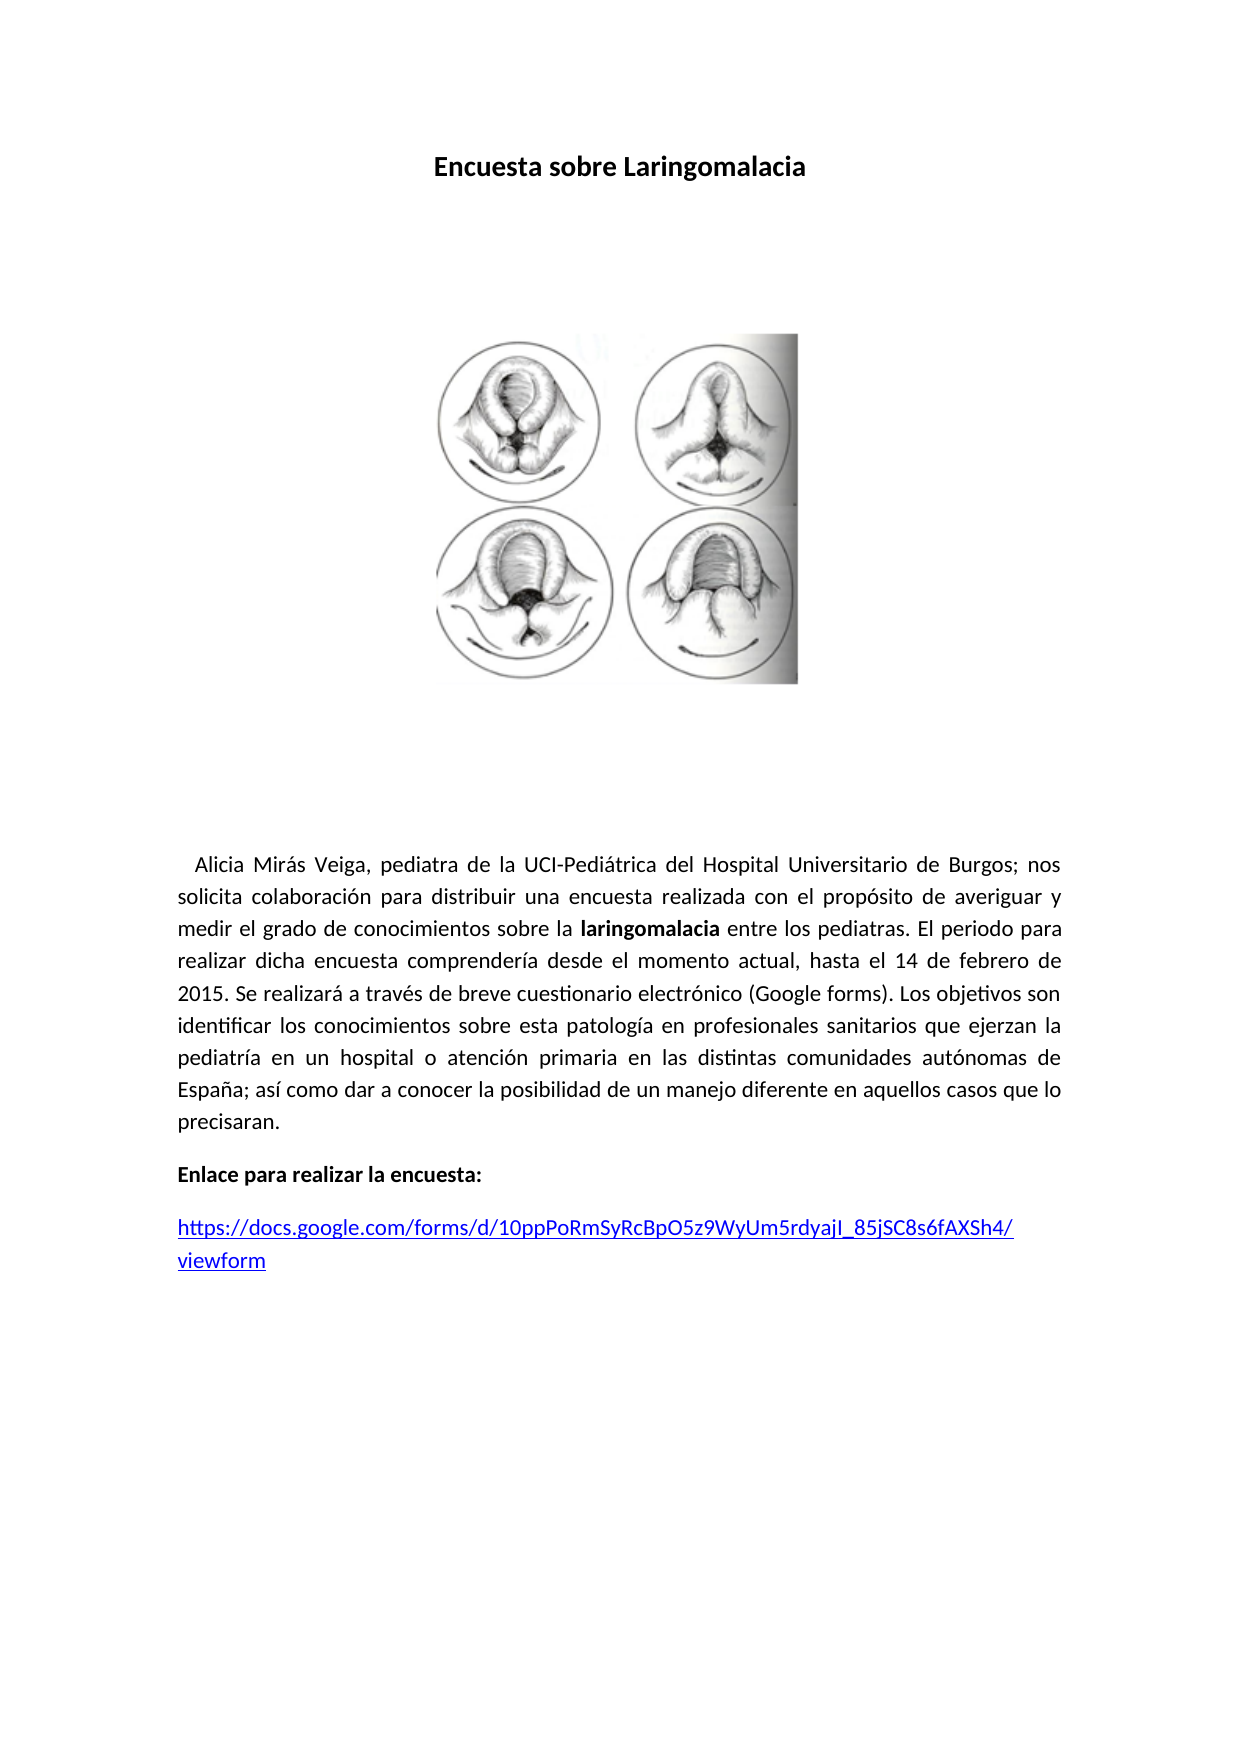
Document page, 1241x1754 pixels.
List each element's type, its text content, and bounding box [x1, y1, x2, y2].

text https://docs.google.com/forms/d/10ppPoRmSyRcBpO5z9WyUm5rdyajI_85jSC8s6fAXSh4/viewform [177, 1213, 1063, 1274]
text Alicia Mirás Veiga, pediatra de la UCI-Pediátrica del Hospital Universitario de Burgos; nos solicita colaboración para distribuir una encuesta realizada con el propósito de averiguar y medir el grado de conocimientos sobre la laringomalacia entre los pediatras. El periodo para realizar dicha encuesta comprendería desde el momento actual, hasta el 14 de febrero de 2015. Se realizará a través de breve cuestionario electrónico (Google forms). Los objetivos son identificar los conocimientos sobre esta patología en profesionales sanitarios que ejerzan la pediatría en un hospital o atención primaria en las distintas comunidades autónomas de España; así como dar a conocer la posibilidad de un manejo diferente en aquellos casos que lo precisaran. [177, 850, 1063, 1136]
picture [177, 209, 928, 772]
text Encuesta sobre Laringomalacia [177, 148, 1063, 183]
text Enlace para realizar la encuesta: [177, 1161, 1063, 1188]
